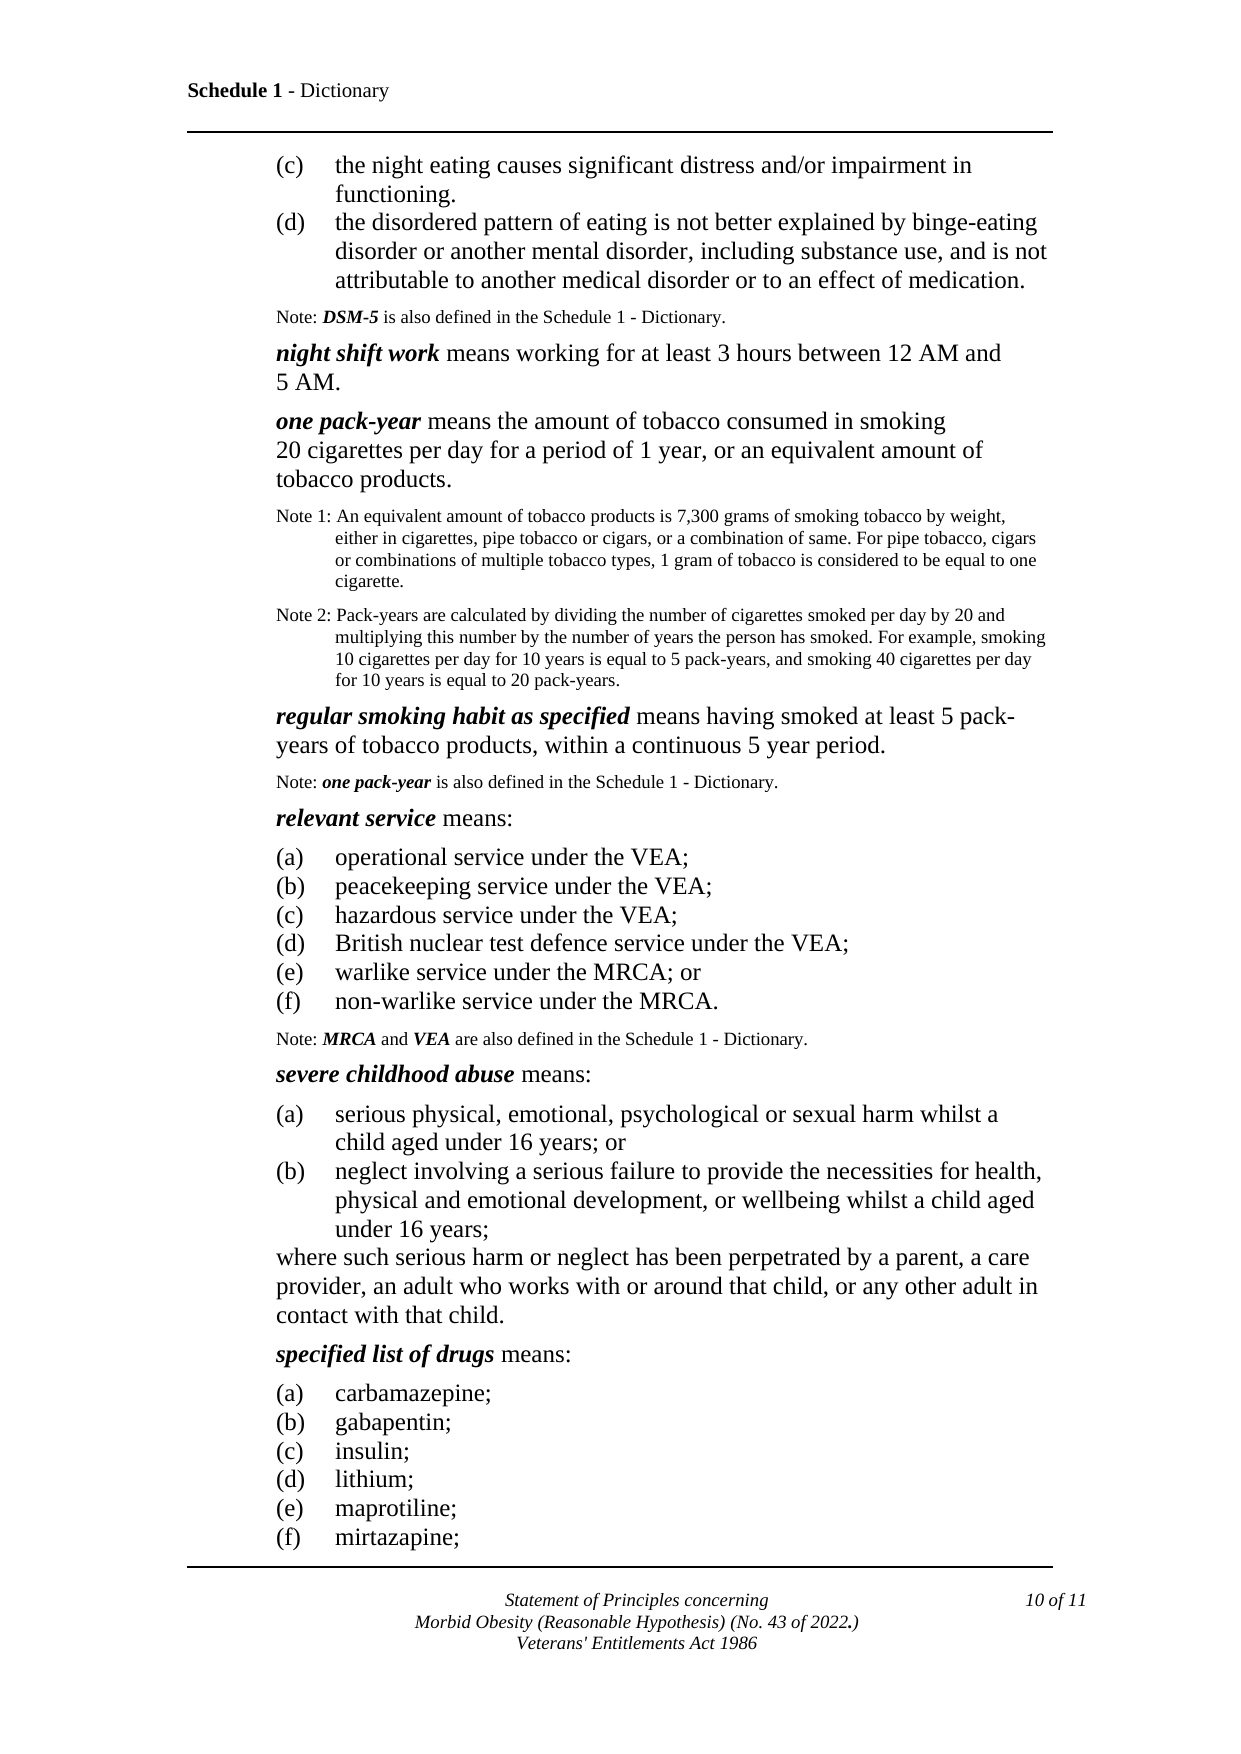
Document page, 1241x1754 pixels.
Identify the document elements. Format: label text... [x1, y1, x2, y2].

text the disordered pattern of eating is not better explained by binge-eating disorder or another mental disorder, including substance use, and is not attributable to another medical disorder or to an effect of medication. [276, 207, 1053, 294]
text one pack-year means the amount of tobacco consumed in smoking 20 cigarettes per day for a period of 1 year, or an equivalent amount of tobacco products. [187, 406, 1053, 493]
text lithium; [276, 1464, 1053, 1493]
text the night eating causes significant distress and/or impairment in functioning. [276, 150, 1053, 207]
text Note: one pack-year is also defined in the Schedule 1 - Dictionary. [276, 771, 1053, 793]
text maprotiline; [276, 1493, 1053, 1522]
text mirtazapine; [276, 1522, 1053, 1551]
text Note 2: Pack-years are calculated by dividing the number of cigarettes smoked per day by 20 and multiplying this number by the number of years the person has smoked. For example, smoking 10 cigarettes per day for 10 years is equal to 5 pack-years, and smoking 40 cigarettes per day for 10 years is equal to 20 pack-years. [276, 604, 1053, 691]
text Note: MRCA and VEA are also defined in the Schedule 1 - Dictionary. [276, 1027, 1053, 1049]
text peacekeeping service under the VEA; [276, 871, 1053, 900]
text night shift work means working for at least 3 hours between 12 AM and 5 AM. [187, 338, 1053, 396]
text Note: DSM-5 is also defined in the Schedule 1 - Dictionary. [276, 306, 1053, 328]
text relevant service means: [187, 803, 1053, 832]
text Note 1: An equivalent amount of tobacco products is 7,300 grams of smoking tobacco by weight, either in cigarettes, pipe tobacco or cigars, or a combination of same. For pipe tobacco, cigars or combinations of multiple tobacco types, 1 gram of tobacco is considered to be equal to one cigarette. [276, 505, 1053, 592]
text severe childhood abuse means: [187, 1059, 1053, 1088]
text specified list of drugs means: [187, 1339, 1053, 1368]
text insulin; [276, 1436, 1053, 1464]
text hazardous service under the VEA; [276, 900, 1053, 928]
text carbamazepine; [276, 1378, 1053, 1407]
text operational service under the VEA; [276, 842, 1053, 871]
text regular smoking habit as specified means having smoked at least 5 pack-years of tobacco products, within a continuous 5 year period. [187, 701, 1053, 758]
text gabapentin; [276, 1407, 1053, 1436]
text non-warlike service under the MRCA. [276, 986, 1053, 1015]
text neglect involving a serious failure to provide the necessities for health, physical and emotional development, or wellbeing whilst a child aged under 16 years; [276, 1156, 1053, 1242]
text serious physical, emotional, psychological or sexual harm whilst a child aged under 16 years; or [276, 1099, 1053, 1156]
text British nuclear test defence service under the VEA; [276, 928, 1053, 957]
text warlike service under the MRCA; or [276, 957, 1053, 986]
list where such serious harm or neglect has been perpetrated by a parent, a care provider, an adult who works with or around that child, or any other adult in contact with that child. [276, 1242, 1053, 1329]
